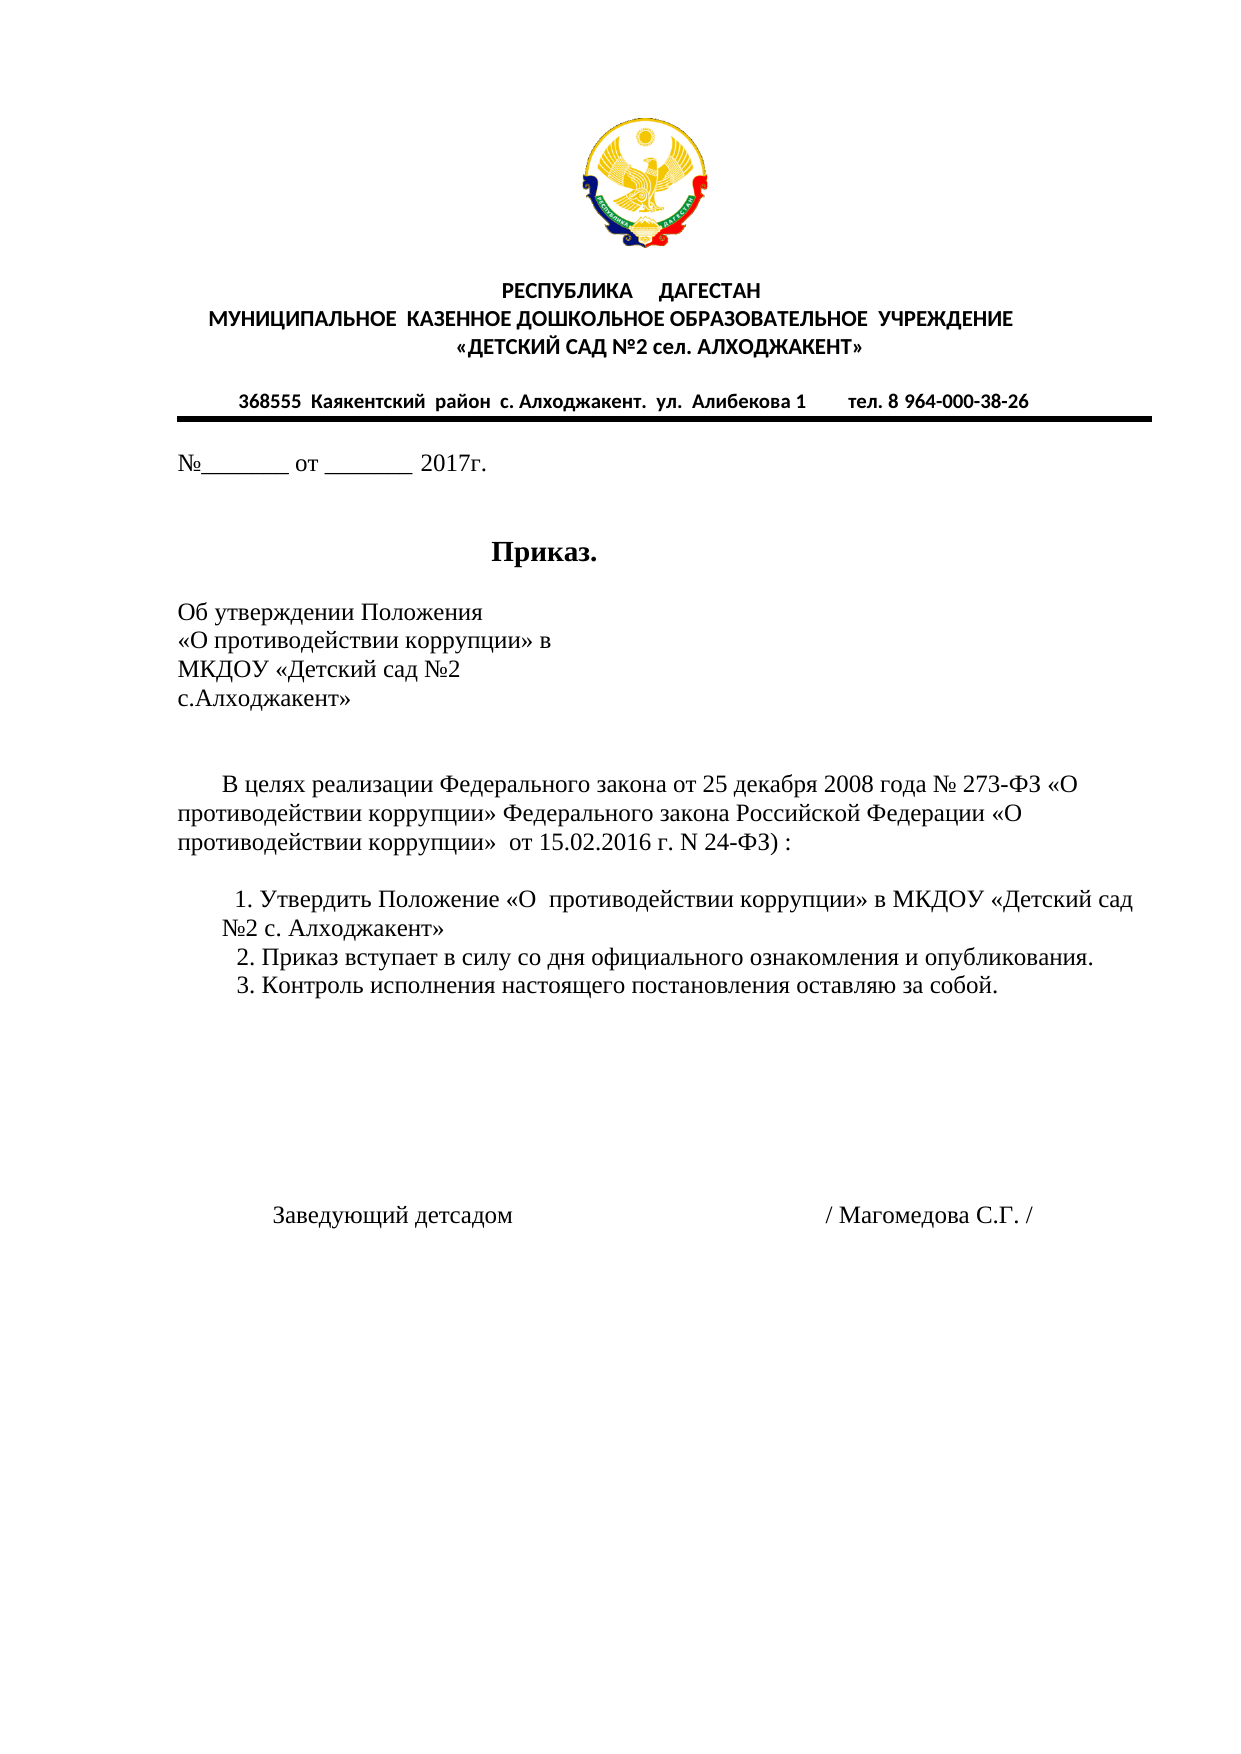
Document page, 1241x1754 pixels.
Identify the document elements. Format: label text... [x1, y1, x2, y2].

text Приказ. [177, 534, 1152, 568]
text МУНИЦИПАЛЬНОЕ КАЗЕННОЕ ДОШКОЛЬНОЕ ОБРАЗОВАТЕЛЬНОЕ УЧРЕЖДЕНИЕ [177, 304, 1152, 332]
text «О противодействии коррупции» в МКДОУ «Детский сад №2 с.Алходжакент» [177, 626, 635, 712]
text 2. Приказ вступает в силу со дня официального ознакомления и опубликования. [177, 942, 1152, 971]
text «ДЕТСКИЙ САД №2 сел. АЛХОДЖАКЕНТ» [177, 332, 1152, 360]
text РЕСПУБЛИКА ДАГЕСТАН [177, 276, 1152, 304]
text В целях реализации Федерального закона от 25 декабря 2008 года № 273-ФЗ «О противодействии коррупции» Федерального закона Российской Федерации «О противодействии коррупции» от 15.02.2016 г. N 24-ФЗ) : [177, 769, 1152, 856]
text 3. Контроль исполнения настоящего постановления оставляю за собой. [177, 971, 1152, 999]
text №_______ от _______ 2017г. [177, 448, 1152, 477]
text 368555 Каякентский район с. Алходжакент. ул. Алибекова 1 тел. 8 964-000-38-26 [177, 388, 1152, 416]
text Об утверждении Положения [177, 597, 635, 626]
picture [582, 118, 708, 248]
text 1. Утвердить Положение «О противодействии коррупции» в МКДОУ «Детский сад №2 с. Алходжакент» [222, 884, 1152, 942]
text Заведующий детсадом / Магомедова С.Г. / [177, 1201, 1152, 1229]
